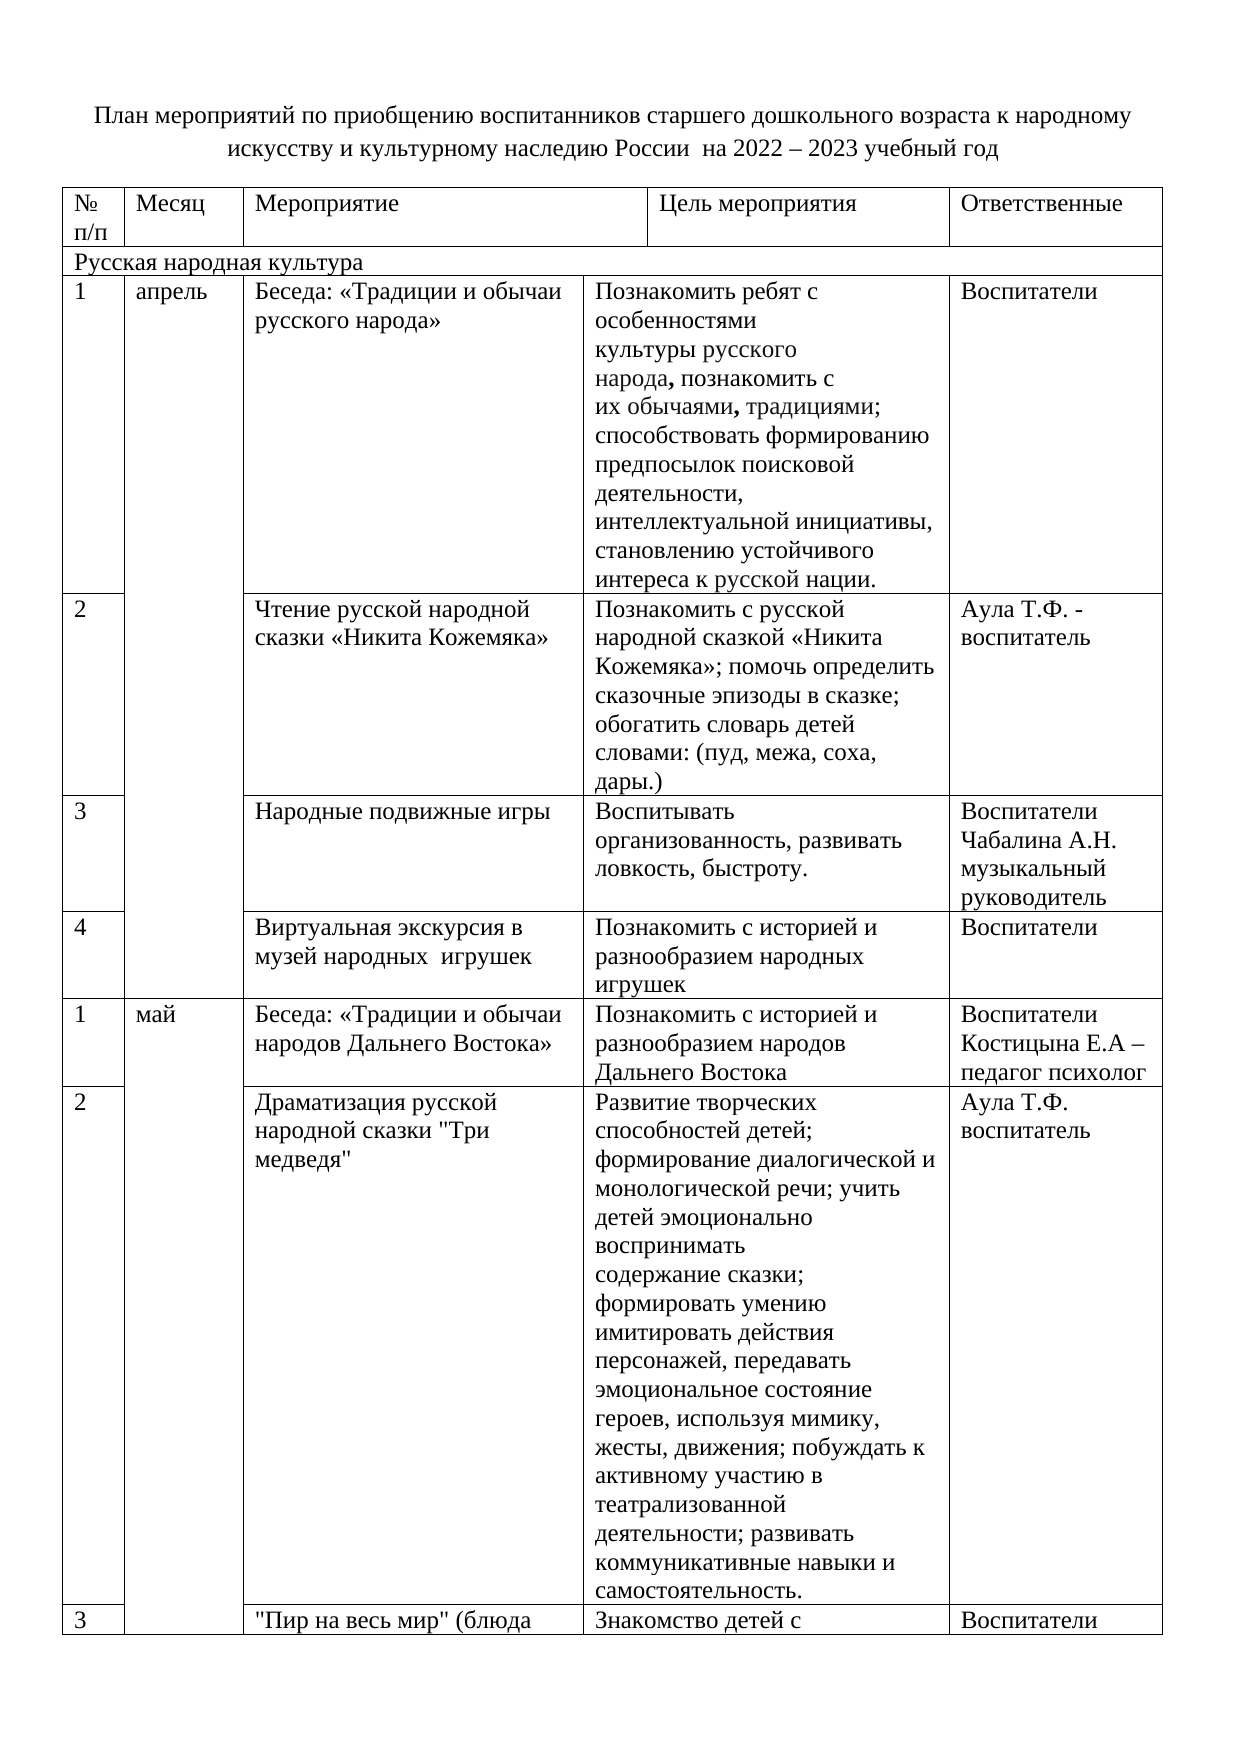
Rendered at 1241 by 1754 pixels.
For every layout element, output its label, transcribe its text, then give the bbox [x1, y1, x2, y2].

table_cell Воспитатели Костицына Е.А – педагог психолог [950, 999, 1162, 1086]
table_cell 3 [63, 1605, 124, 1634]
table_cell апрель [125, 276, 243, 998]
table_cell Познакомить ребят с особенностями культуры русского народа, познакомить с их обычаями, традициями; способствовать формированию предпосылок поисковой деятельности, интеллектуальной инициативы, становлению устойчивого интереса к русской нации. [584, 276, 949, 593]
table_cell Воспитатели [950, 1605, 1162, 1634]
table_cell Познакомить с русской народной сказкой «Никита Кожемяка»; помочь определить сказочные эпизоды в сказке; обогатить словарь детей словами: (пуд, межа, соха, дары.) [584, 594, 949, 795]
table_cell Воспитатели [950, 912, 1162, 998]
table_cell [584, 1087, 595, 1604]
table_header № п/п [63, 188, 124, 246]
table_cell Драматизация русской народной сказки "Три медведя" [244, 1087, 583, 1604]
table_header Мероприятие [244, 188, 647, 246]
table_cell Чтение русской народной сказки «Никита Кожемяка» [244, 594, 583, 795]
table_header Цель мероприятия [648, 188, 949, 246]
table_cell Воспитывать организованность, развивать ловкость, быстроту. [584, 796, 949, 911]
table_cell 2 [63, 1087, 124, 1604]
table_cell Воспитатели [950, 276, 1162, 593]
table_cell Беседа: «Традиции и обычаи русского народа» [244, 276, 583, 593]
table_cell май [125, 999, 243, 1634]
table_header Ответственные [950, 188, 1162, 246]
table_cell Познакомить с историей и разнообразием народных игрушек [584, 912, 949, 998]
table_cell 2 [63, 594, 124, 795]
table_cell 1 [63, 999, 124, 1086]
table_header Месяц [125, 188, 243, 246]
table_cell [244, 1605, 583, 1634]
text План мероприятий по приобщению воспитанников старшего дошкольного возраста к народному искусству и культурному наследию России на 2022 – 2023 учебный год [74, 100, 1152, 162]
table_cell Народные подвижные игры [244, 796, 583, 911]
table_cell Воспитатели Чабалина А.Н. музыкальный руководитель [950, 796, 1162, 911]
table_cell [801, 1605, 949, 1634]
table_cell Аула Т.Ф. - воспитатель [950, 594, 1162, 795]
table_cell 3 [63, 796, 124, 911]
table_cell Виртуальная экскурсия в музей народных игрушек [244, 912, 583, 998]
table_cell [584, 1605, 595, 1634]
table_cell Развитие творческих способностей детей; формирование диалогической и монологической речи; учить детей эмоционально воспринимать содержание сказки; формировать умению имитировать действия персонажей, передавать эмоциональное состояние героев, используя мимику, жесты, движения; побуждать к активному участию в театрализованной деятельности; развивать коммуникативные навыки и самостоятельность. [746, 1087, 949, 1604]
table_cell 4 [63, 912, 124, 998]
table_cell Русская народная культура [63, 247, 1162, 275]
table_cell Аула Т.Ф. воспитатель [950, 1087, 1162, 1604]
table_cell Познакомить с историей и разнообразием народов Дальнего Востока [584, 999, 949, 1086]
table_cell Беседа: «Традиции и обычаи народов Дальнего Востока» [244, 999, 583, 1086]
table_cell 1 [63, 276, 124, 593]
